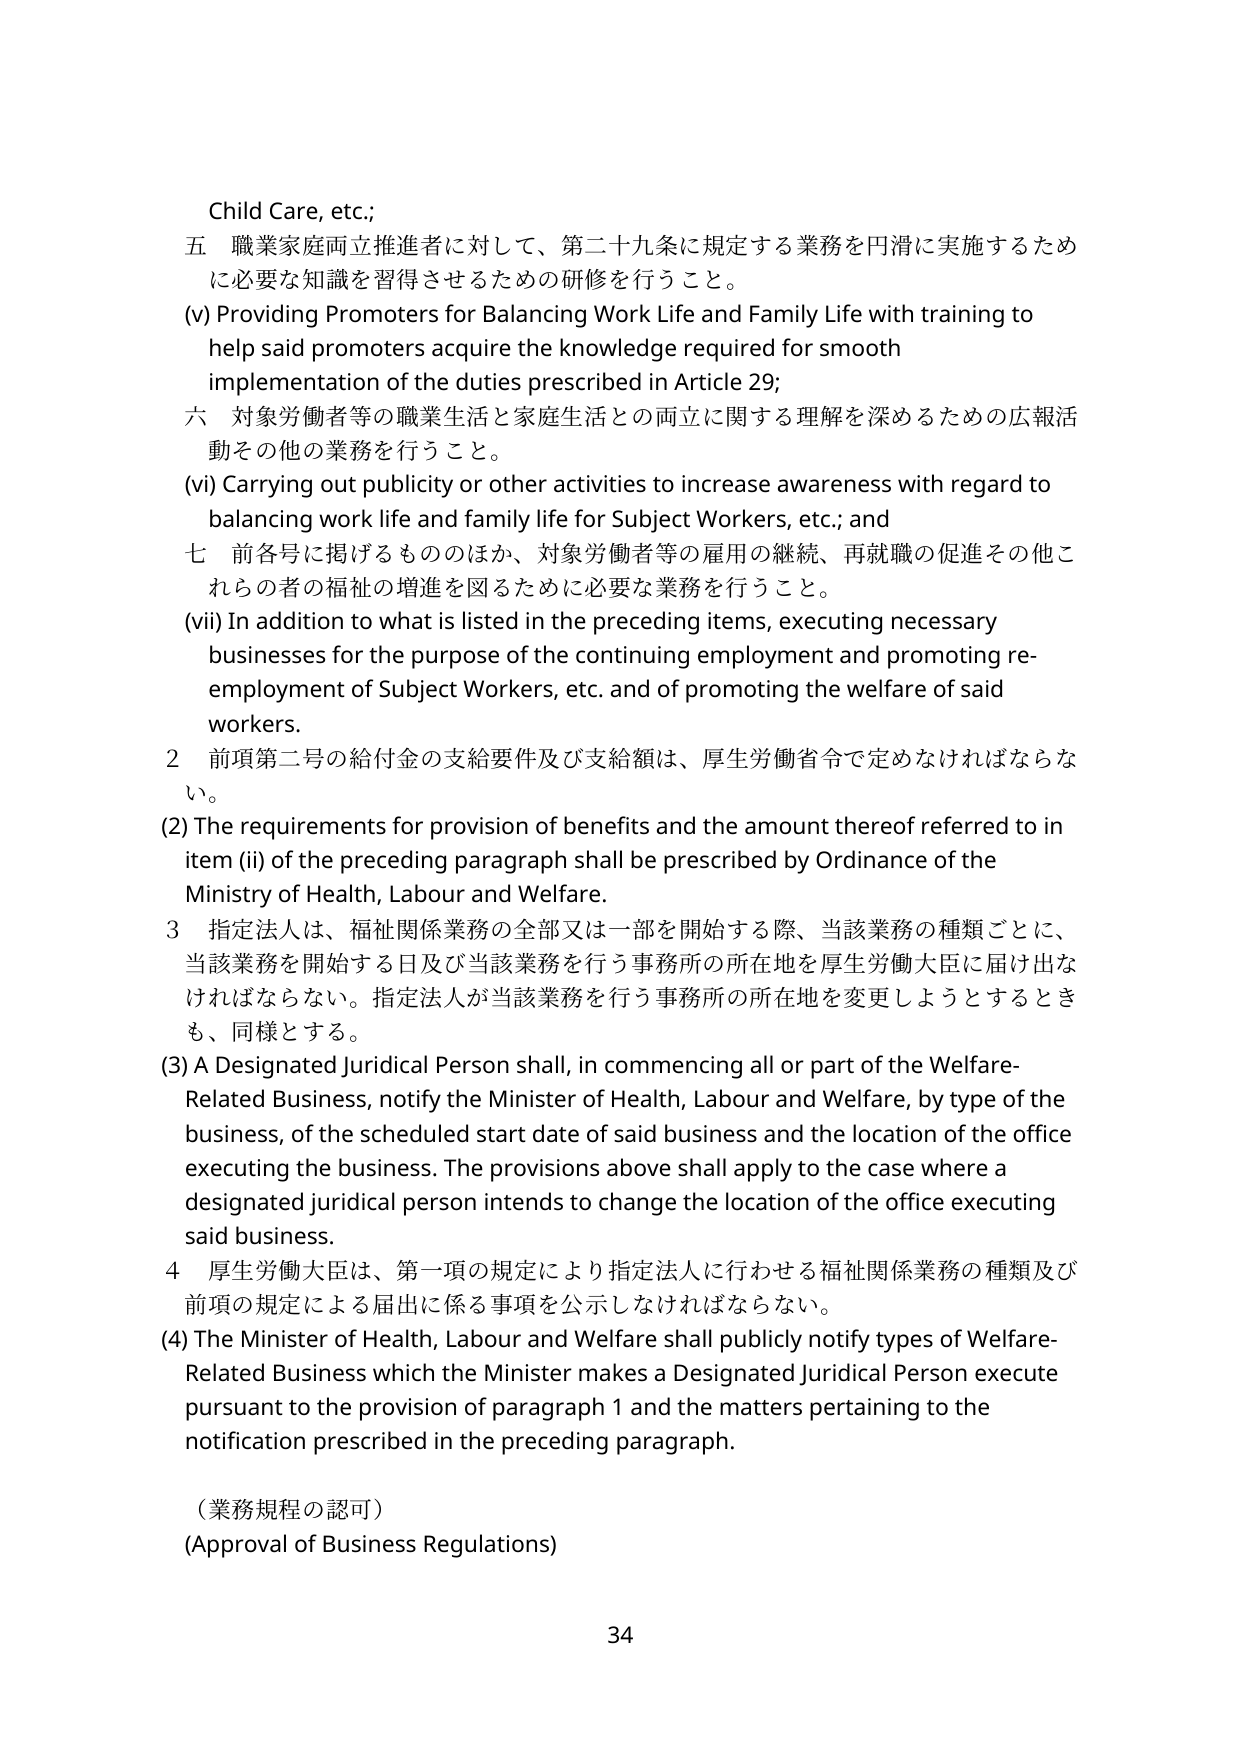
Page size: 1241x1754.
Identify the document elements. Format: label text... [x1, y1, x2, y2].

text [184, 194, 1079, 228]
text (vii) In addition to what is listed in the preceding items, executing necessary businesses for the purpose of the continuing employment and promoting re-employment of Subject Workers, etc. and of promoting the welfare of said workers. [184, 604, 1079, 740]
text 六 対象労働者等の職業生活と家庭生活との両立に関する理解を深めるための広報活動その他の業務を行うこと。 [184, 399, 1079, 467]
text ２ 前項第二号の給付金の支給要件及び支給額は、厚生労働省令で定めなければならない。 [161, 740, 1079, 809]
text (Approval of Business Regulations) [184, 1526, 1079, 1560]
text 五 職業家庭両立推進者に対して、第二十九条に規定する業務を円滑に実施するために必要な知識を習得させるための研修を行うこと。 [184, 228, 1079, 296]
text ４ 厚生労働大臣は、第一項の規定により指定法人に行わせる福祉関係業務の種類及び前項の規定による届出に係る事項を公示しなければならない。 [161, 1253, 1079, 1321]
text (2) The requirements for provision of benefits and the amount thereof referred to in item (ii) of the preceding paragraph shall be prescribed by Ordinance of the Ministry of Health, Labour and Welfare. [161, 809, 1079, 911]
text (4) The Minister of Health, Labour and Welfare shall publicly notify types of Welfare-Related Business which the Minister makes a Designated Juridical Person execute pursuant to the provision of paragraph 1 and the matters pertaining to the notification prescribed in the preceding paragraph. [161, 1321, 1079, 1458]
text （業務規程の認可） [184, 1492, 1079, 1526]
text (v) Providing Promoters for Balancing Work Life and Family Life with training to help said promoters acquire the knowledge required for smooth implementation of the duties prescribed in Article 29; [184, 296, 1079, 399]
text (vi) Carrying out publicity or other activities to increase awareness with regard to balancing work life and family life for Subject Workers, etc.; and [184, 467, 1079, 535]
text ３ 指定法人は、福祉関係業務の全部又は一部を開始する際、当該業務の種類ごとに、当該業務を開始する日及び当該業務を行う事務所の所在地を厚生労働大臣に届け出なければならない。指定法人が当該業務を行う事務所の所在地を変更しようとするときも、同様とする。 [161, 911, 1079, 1048]
text (3) A Designated Juridical Person shall, in commencing all or part of the Welfare-Related Business, notify the Minister of Health, Labour and Welfare, by type of the business, of the scheduled start date of said business and the location of the office executing the business. The provisions above shall apply to the case where a designated juridical person intends to change the location of the office executing said business. [161, 1048, 1079, 1253]
text 七 前各号に掲げるもののほか、対象労働者等の雇用の継続、再就職の促進その他これらの者の福祉の増進を図るために必要な業務を行うこと。 [184, 535, 1079, 604]
